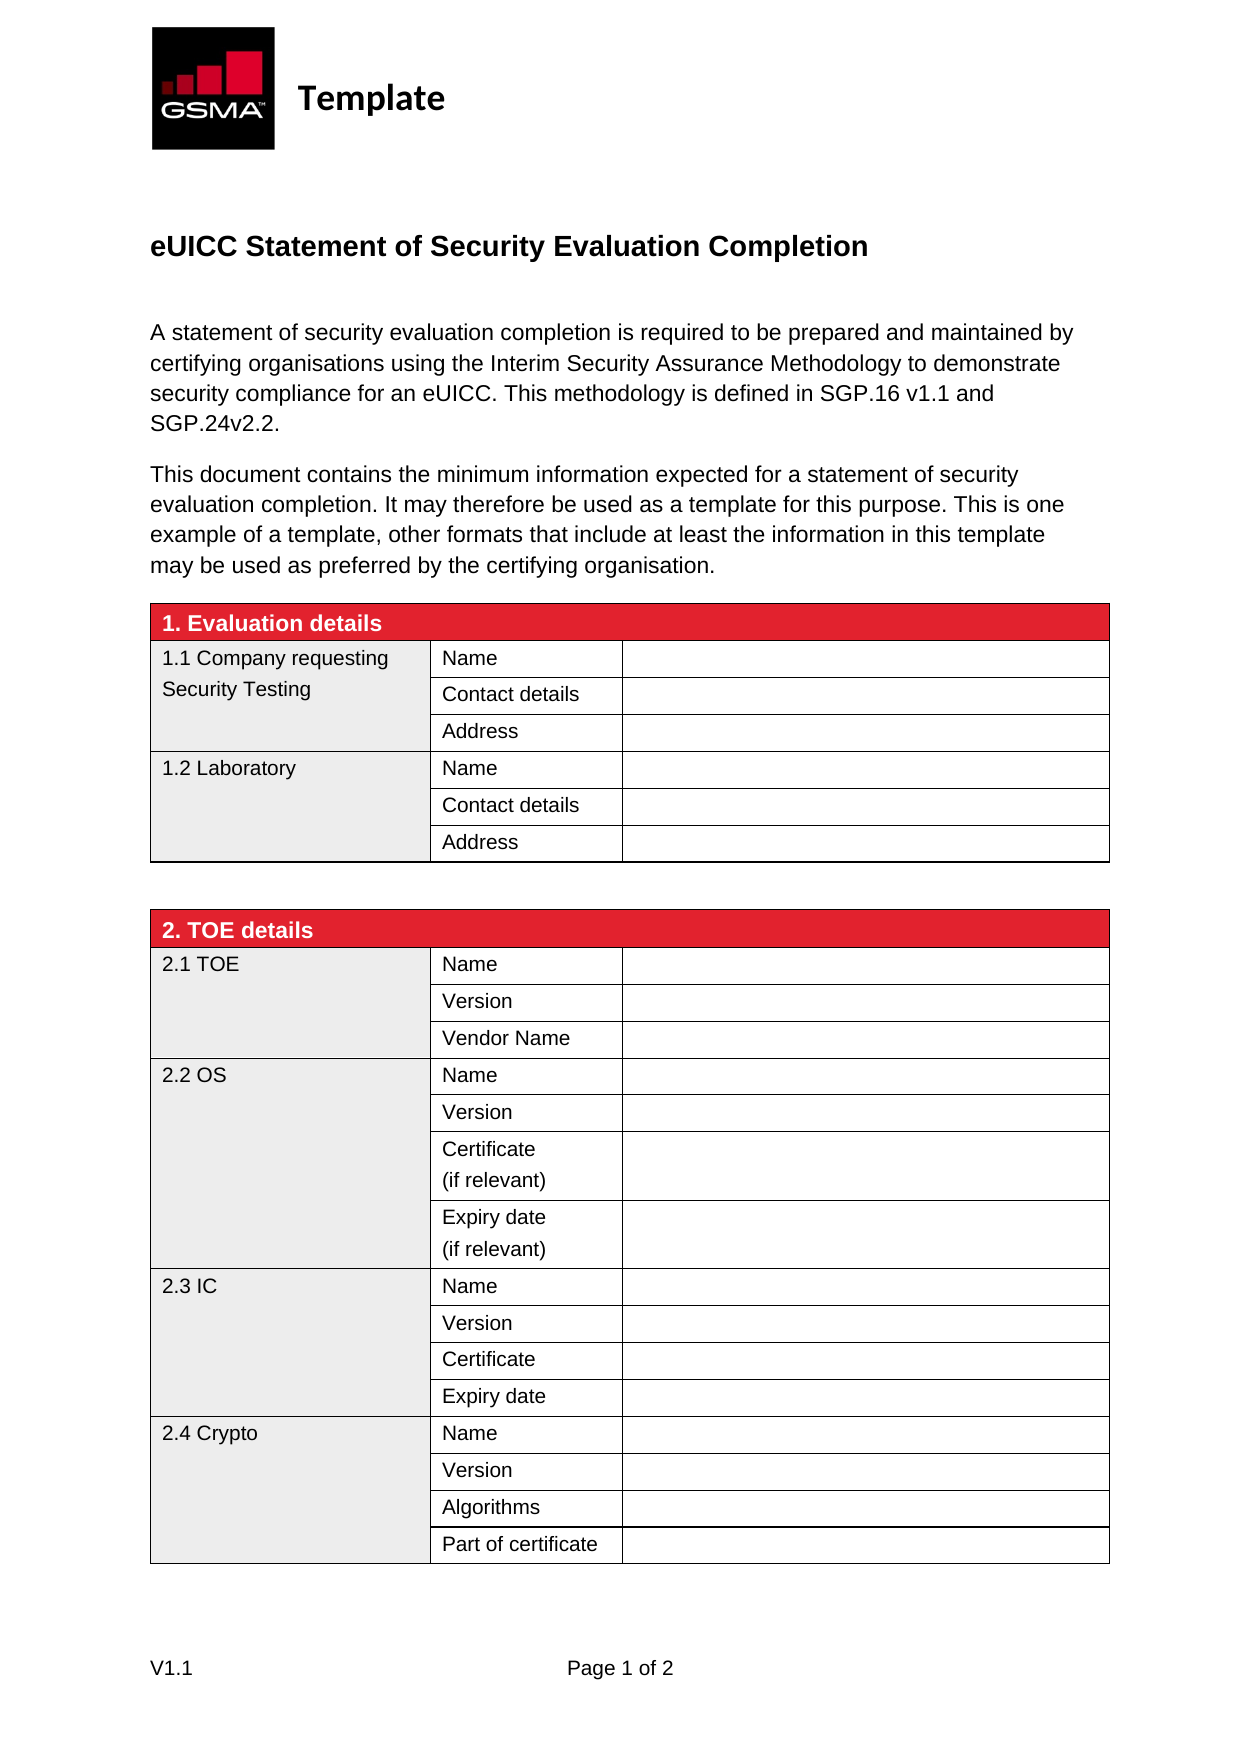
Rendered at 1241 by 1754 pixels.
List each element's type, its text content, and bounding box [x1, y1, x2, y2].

table_cell 2.2 OS [151, 1059, 430, 1268]
table_cell [623, 1269, 1109, 1305]
table_cell [623, 678, 1109, 714]
table_cell Name [431, 1059, 622, 1094]
text This document contains the minimum information expected for a statement of security evaluation completion. It may therefore be used as a template for this purpose. This is one example of a template, other formats that include at least the information in this template may be used as preferred by the certifying organisation. [150, 461, 1090, 578]
table_cell Name [431, 752, 622, 788]
table_cell [623, 1306, 1109, 1342]
text A statement of security evaluation completion is required to be prepared and maintained by certifying organisations using the Interim Security Assurance Methodology to demonstrate security compliance for an eUICC. This methodology is defined in SGP.16 v1.1 and SGP.24v2.2. [150, 319, 1090, 436]
table_cell Algorithms [431, 1491, 622, 1526]
subtitle eUICC Statement of Security Evaluation Completion [150, 229, 1090, 263]
table_cell Version [431, 1095, 622, 1131]
table_cell Address [431, 826, 622, 861]
table_cell Contact details [431, 789, 622, 824]
table_cell [623, 1022, 1109, 1057]
table_cell [623, 641, 1109, 677]
table_cell [623, 715, 1109, 751]
table_cell Vendor Name [431, 1022, 622, 1057]
table_cell 1.2 Laboratory [151, 752, 430, 861]
table_cell [623, 1059, 1109, 1094]
table_cell [623, 985, 1109, 1021]
table_cell Name [431, 948, 622, 984]
table_cell Address [431, 715, 622, 751]
table_cell [623, 1417, 1109, 1453]
table_cell [623, 1201, 1109, 1268]
table_cell Contact details [431, 678, 622, 714]
table_cell [623, 1528, 1109, 1563]
table_header 1. Evaluation details [151, 604, 1109, 640]
table_cell [623, 1380, 1109, 1416]
table_cell Version [431, 985, 622, 1021]
table_cell Part of certificate [431, 1528, 622, 1563]
table_cell [623, 752, 1109, 788]
table_cell Expiry date [431, 1380, 622, 1416]
table_cell 2.1 TOE [151, 948, 430, 1057]
table_cell Name [431, 1269, 622, 1305]
picture [150, 25, 276, 151]
table_cell [623, 1132, 1109, 1200]
table_cell [623, 826, 1109, 861]
table_cell [623, 789, 1109, 824]
table_cell Expiry date (if relevant) [431, 1201, 622, 1268]
table_cell 2.4 Crypto [151, 1417, 430, 1563]
table_cell [623, 1491, 1109, 1526]
table_cell Name [431, 641, 622, 677]
table_cell Certificate [431, 1343, 622, 1379]
table_cell [623, 1454, 1109, 1489]
table_cell Version [431, 1306, 622, 1342]
table_cell [623, 1095, 1109, 1131]
table_cell 2.3 IC [151, 1269, 430, 1416]
table_cell Name [431, 1417, 622, 1453]
table_cell 1.1 Company requesting Security Testing [151, 641, 430, 751]
table_cell [623, 948, 1109, 984]
table_cell Version [431, 1454, 622, 1489]
table_header 2. TOE details [151, 910, 1109, 947]
table_cell [623, 1343, 1109, 1379]
table_cell Certificate (if relevant) [431, 1132, 622, 1200]
